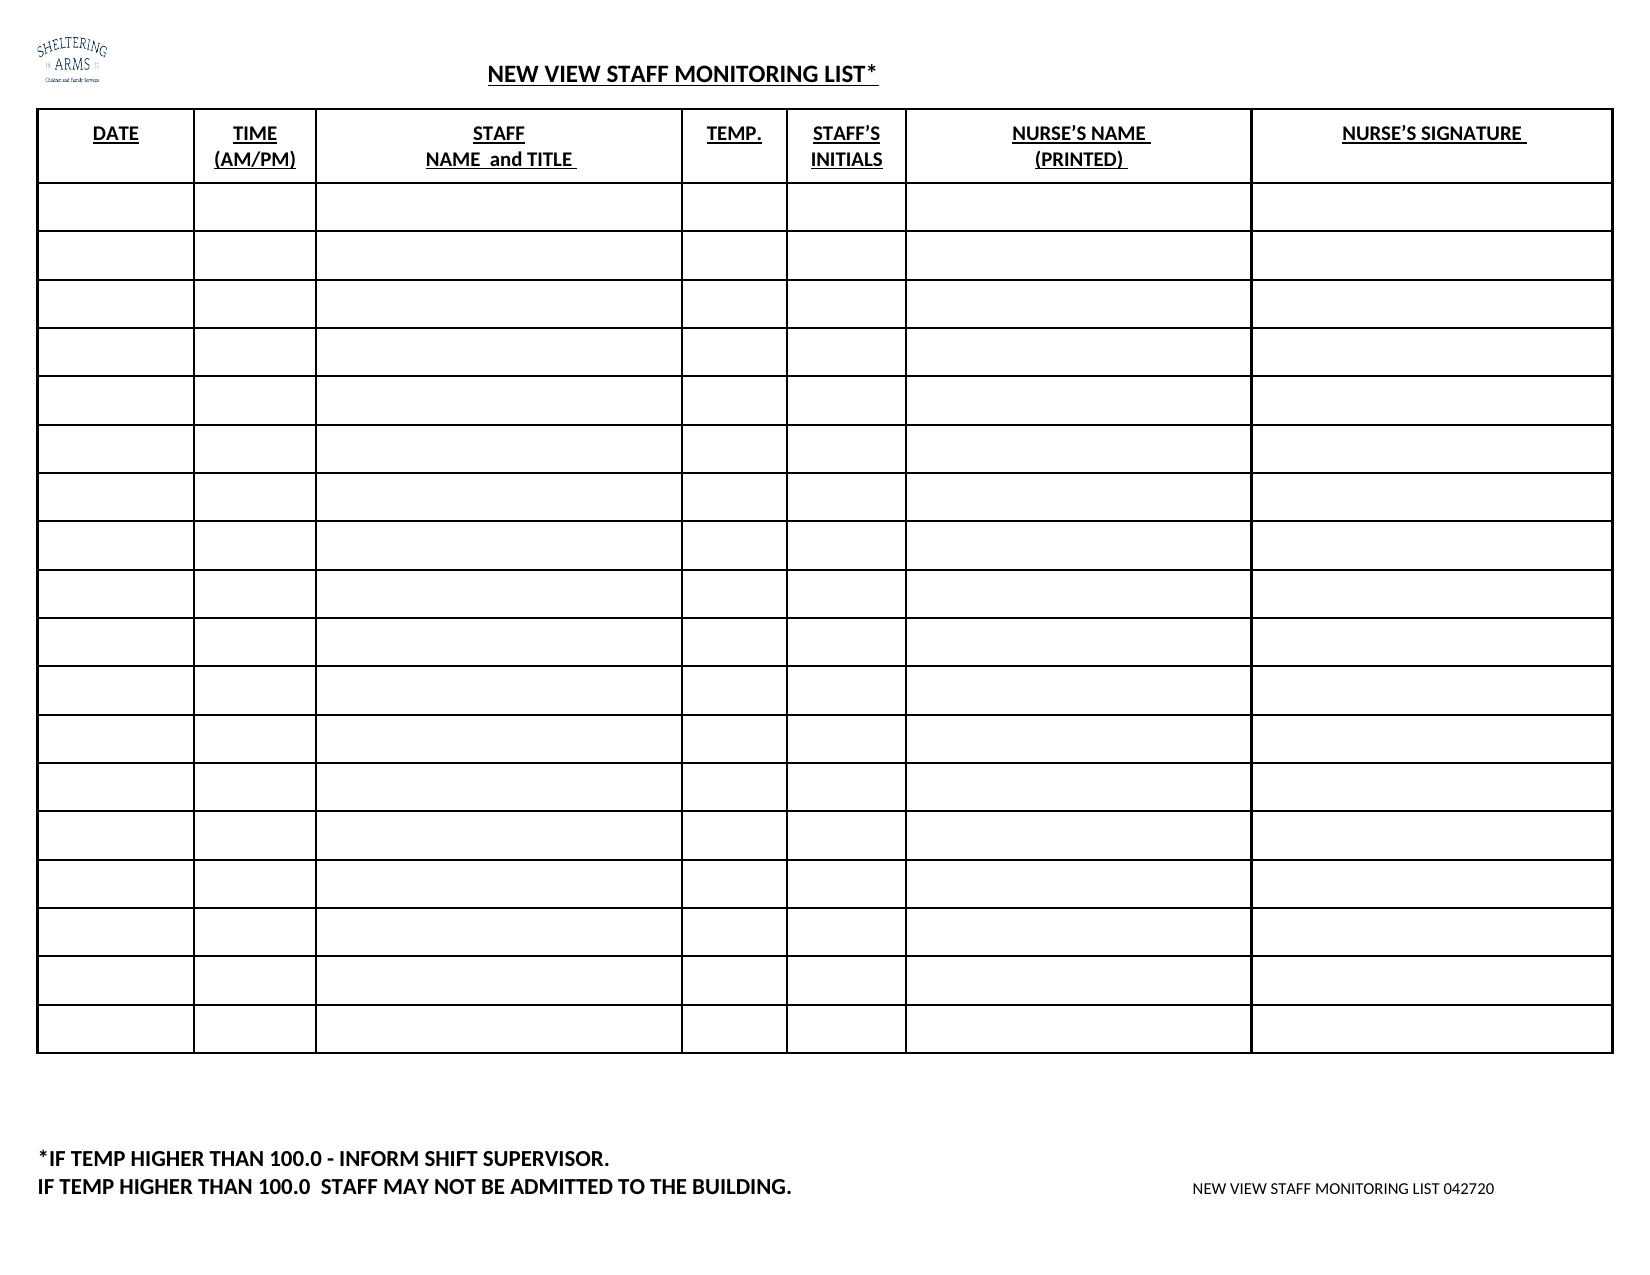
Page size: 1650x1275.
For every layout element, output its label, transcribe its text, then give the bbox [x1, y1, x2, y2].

table_cell [788, 281, 905, 327]
table_cell [907, 522, 1250, 568]
table_cell [907, 184, 1250, 230]
table_cell [683, 957, 786, 1003]
table_cell [1253, 716, 1611, 762]
table_cell [317, 281, 681, 327]
table_cell [683, 522, 786, 568]
table_cell [317, 861, 681, 907]
table_cell [788, 957, 905, 1003]
table_cell [788, 764, 905, 810]
table_cell [195, 281, 315, 327]
table_cell [788, 232, 905, 278]
table_cell [788, 812, 905, 858]
table_cell [195, 426, 315, 472]
table_cell [195, 377, 315, 423]
table_header STAFF NAME and TITLE [317, 110, 681, 182]
table_cell [317, 474, 681, 520]
table_cell [1253, 377, 1611, 423]
table_cell [195, 232, 315, 278]
table_cell [683, 474, 786, 520]
table_cell [1253, 812, 1611, 858]
table_cell [195, 522, 315, 568]
table_cell [788, 909, 905, 955]
table_cell [39, 764, 193, 810]
table_cell [1253, 281, 1611, 327]
table_cell [683, 619, 786, 665]
table_cell [683, 909, 786, 955]
table_cell [195, 667, 315, 713]
table_cell [1253, 764, 1611, 810]
table_cell [907, 716, 1250, 762]
table_cell [907, 909, 1250, 955]
table_cell [195, 957, 315, 1003]
table_cell [907, 764, 1250, 810]
table_cell [317, 426, 681, 472]
table_cell [1253, 232, 1611, 278]
table_cell [907, 957, 1250, 1003]
table_cell [683, 812, 786, 858]
table_cell [683, 281, 786, 327]
table_cell [195, 571, 315, 617]
table_cell [1253, 329, 1611, 375]
table_cell [195, 716, 315, 762]
table_cell [1253, 184, 1611, 230]
table_cell [1253, 474, 1611, 520]
table_cell [788, 619, 905, 665]
table_cell [317, 184, 681, 230]
table_cell [317, 812, 681, 858]
table_cell [683, 377, 786, 423]
table_cell [683, 716, 786, 762]
table_header TEMP. [683, 110, 786, 182]
table_cell [788, 377, 905, 423]
table_cell [39, 1006, 193, 1052]
table_cell [683, 764, 786, 810]
table_cell [1253, 667, 1611, 713]
table_cell [683, 184, 786, 230]
table_cell [195, 909, 315, 955]
table_cell [907, 281, 1250, 327]
table_header NURSE’S SIGNATURE [1253, 110, 1611, 182]
table_header STAFF’S INITIALS [788, 110, 905, 182]
table_cell [788, 861, 905, 907]
table_cell [1253, 619, 1611, 665]
table_cell [195, 619, 315, 665]
table_cell [1253, 861, 1611, 907]
table_cell [907, 232, 1250, 278]
table_cell [907, 571, 1250, 617]
table_cell [788, 329, 905, 375]
table_header NURSE’S NAME (PRINTED) [907, 110, 1250, 182]
table_cell [683, 232, 786, 278]
table_cell [788, 474, 905, 520]
table_cell [683, 571, 786, 617]
table_cell [317, 329, 681, 375]
table_cell [907, 619, 1250, 665]
table_cell [317, 909, 681, 955]
table_cell [907, 861, 1250, 907]
table_cell [907, 812, 1250, 858]
table_cell [683, 861, 786, 907]
table_cell [39, 522, 193, 568]
table_cell [39, 667, 193, 713]
table_cell [907, 1006, 1250, 1052]
table_cell [39, 281, 193, 327]
table_cell [683, 426, 786, 472]
table_cell [788, 571, 905, 617]
table_cell [683, 1006, 786, 1052]
table_cell [195, 184, 315, 230]
table_cell [317, 716, 681, 762]
table_cell [907, 426, 1250, 472]
table_cell [39, 426, 193, 472]
table_cell [39, 232, 193, 278]
table_cell [39, 812, 193, 858]
table_cell [317, 764, 681, 810]
table_cell [317, 1006, 681, 1052]
table_cell [683, 667, 786, 713]
table_cell [39, 909, 193, 955]
table_cell [195, 764, 315, 810]
table_cell [195, 812, 315, 858]
table_cell [1253, 522, 1611, 568]
table_cell [907, 474, 1250, 520]
table_cell [39, 619, 193, 665]
table_cell [195, 861, 315, 907]
table_cell [39, 571, 193, 617]
table_cell [317, 232, 681, 278]
table_cell [195, 474, 315, 520]
picture [37, 37, 107, 83]
table_cell [39, 474, 193, 520]
table_cell [39, 957, 193, 1003]
table_cell [907, 329, 1250, 375]
table_cell [317, 957, 681, 1003]
table_cell [788, 426, 905, 472]
table_cell [788, 667, 905, 713]
text NEW VIEW STAFF MONITORING LIST* [37, 37, 1612, 89]
table_cell [683, 329, 786, 375]
table_cell [39, 329, 193, 375]
table_cell [317, 377, 681, 423]
table_header TIME (AM/PM) [195, 110, 315, 182]
table_cell [1253, 426, 1611, 472]
table_cell [907, 377, 1250, 423]
table_cell [907, 667, 1250, 713]
table_cell [1253, 571, 1611, 617]
table_cell [788, 184, 905, 230]
table_cell [1253, 909, 1611, 955]
table_cell [1253, 1006, 1611, 1052]
table_cell [39, 184, 193, 230]
table_cell [788, 1006, 905, 1052]
table_cell [1253, 957, 1611, 1003]
table_cell [195, 1006, 315, 1052]
table_cell [39, 716, 193, 762]
table_cell [317, 667, 681, 713]
table_cell [39, 861, 193, 907]
table_cell [317, 619, 681, 665]
table_cell [788, 522, 905, 568]
table_cell [195, 329, 315, 375]
table_cell [39, 377, 193, 423]
table_cell [788, 716, 905, 762]
table_cell [317, 571, 681, 617]
table_header DATE [39, 110, 193, 182]
table_cell [317, 522, 681, 568]
